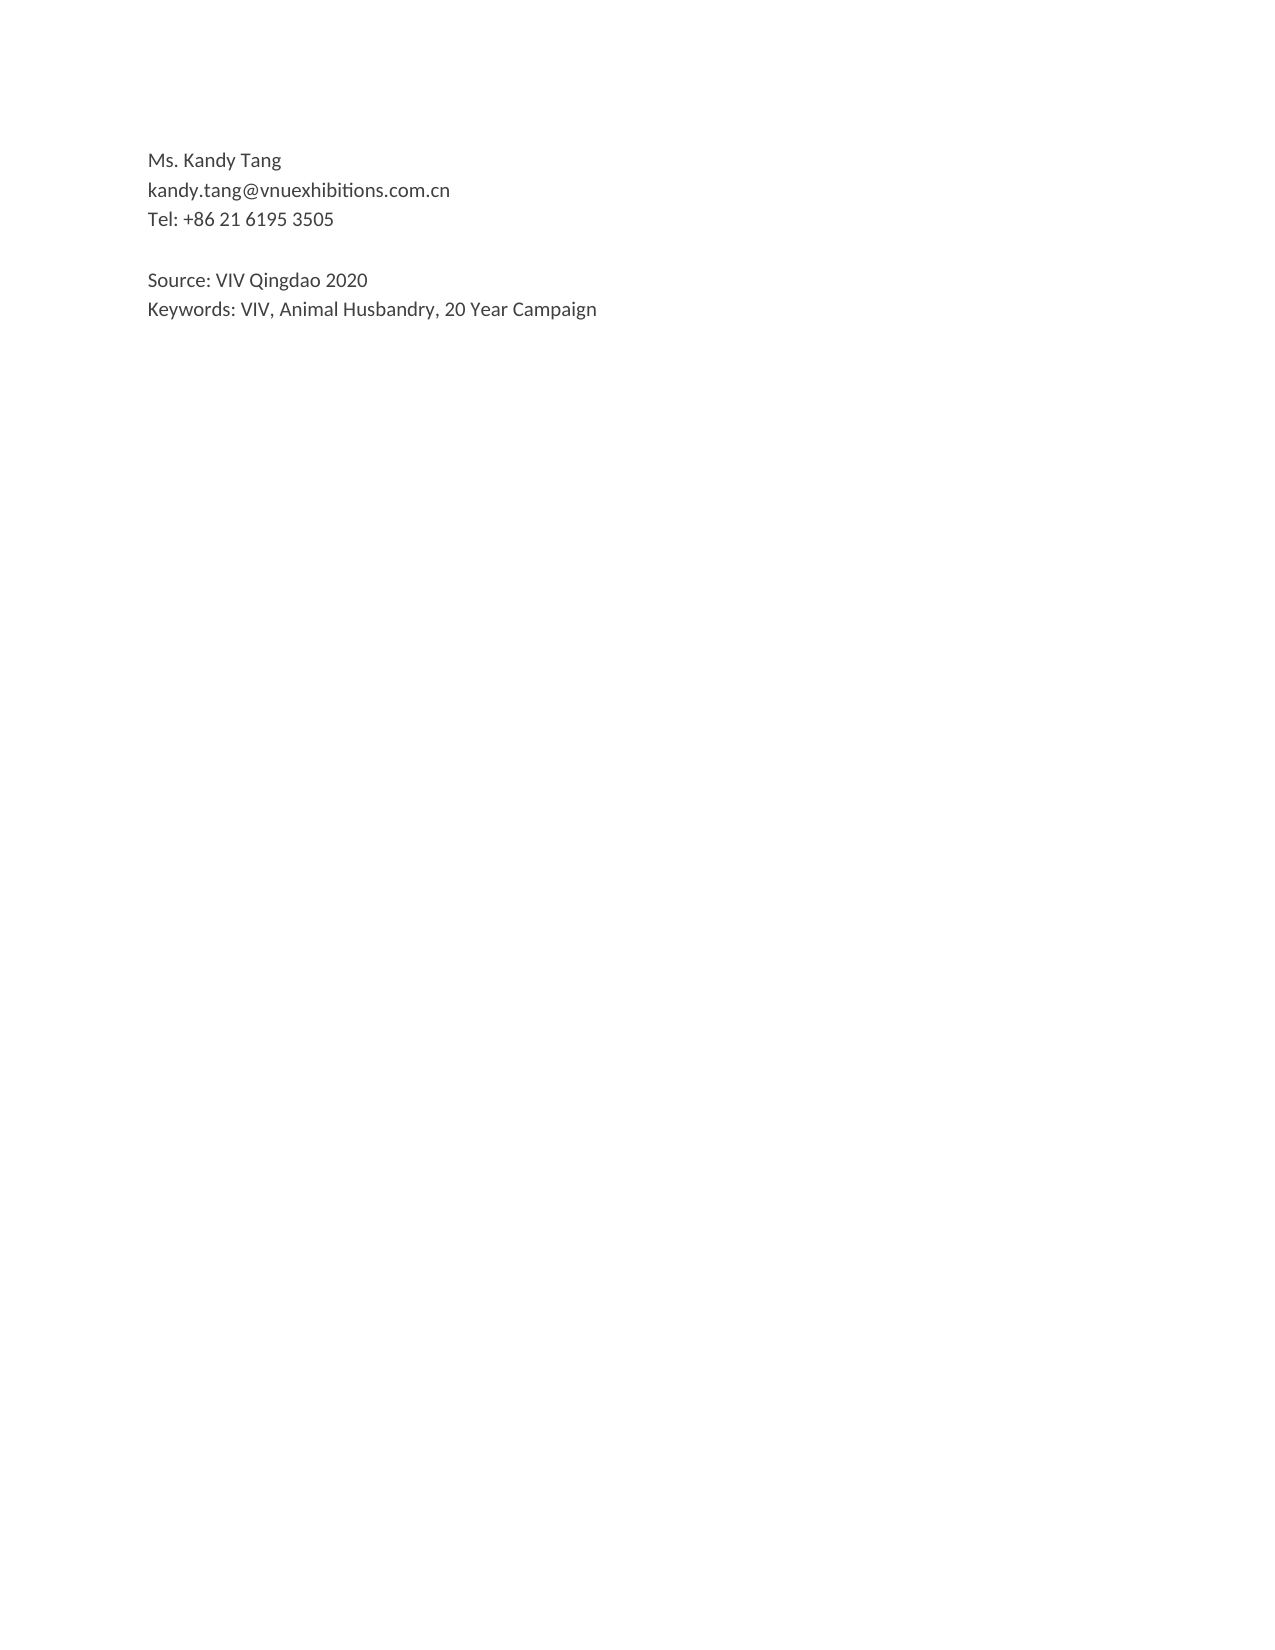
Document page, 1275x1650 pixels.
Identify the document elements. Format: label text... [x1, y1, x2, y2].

text Tel: +86 21 6195 3505 [148, 206, 1127, 231]
text Ms. Kandy Tang [148, 148, 1127, 173]
text Source: VIV Qingdao 2020 [148, 267, 1127, 293]
text kandy.tang@vnuexhibitions.com.cn [148, 177, 1127, 202]
text Keywords: VIV, Animal Husbandry, 20 Year Campaign [148, 296, 1127, 322]
